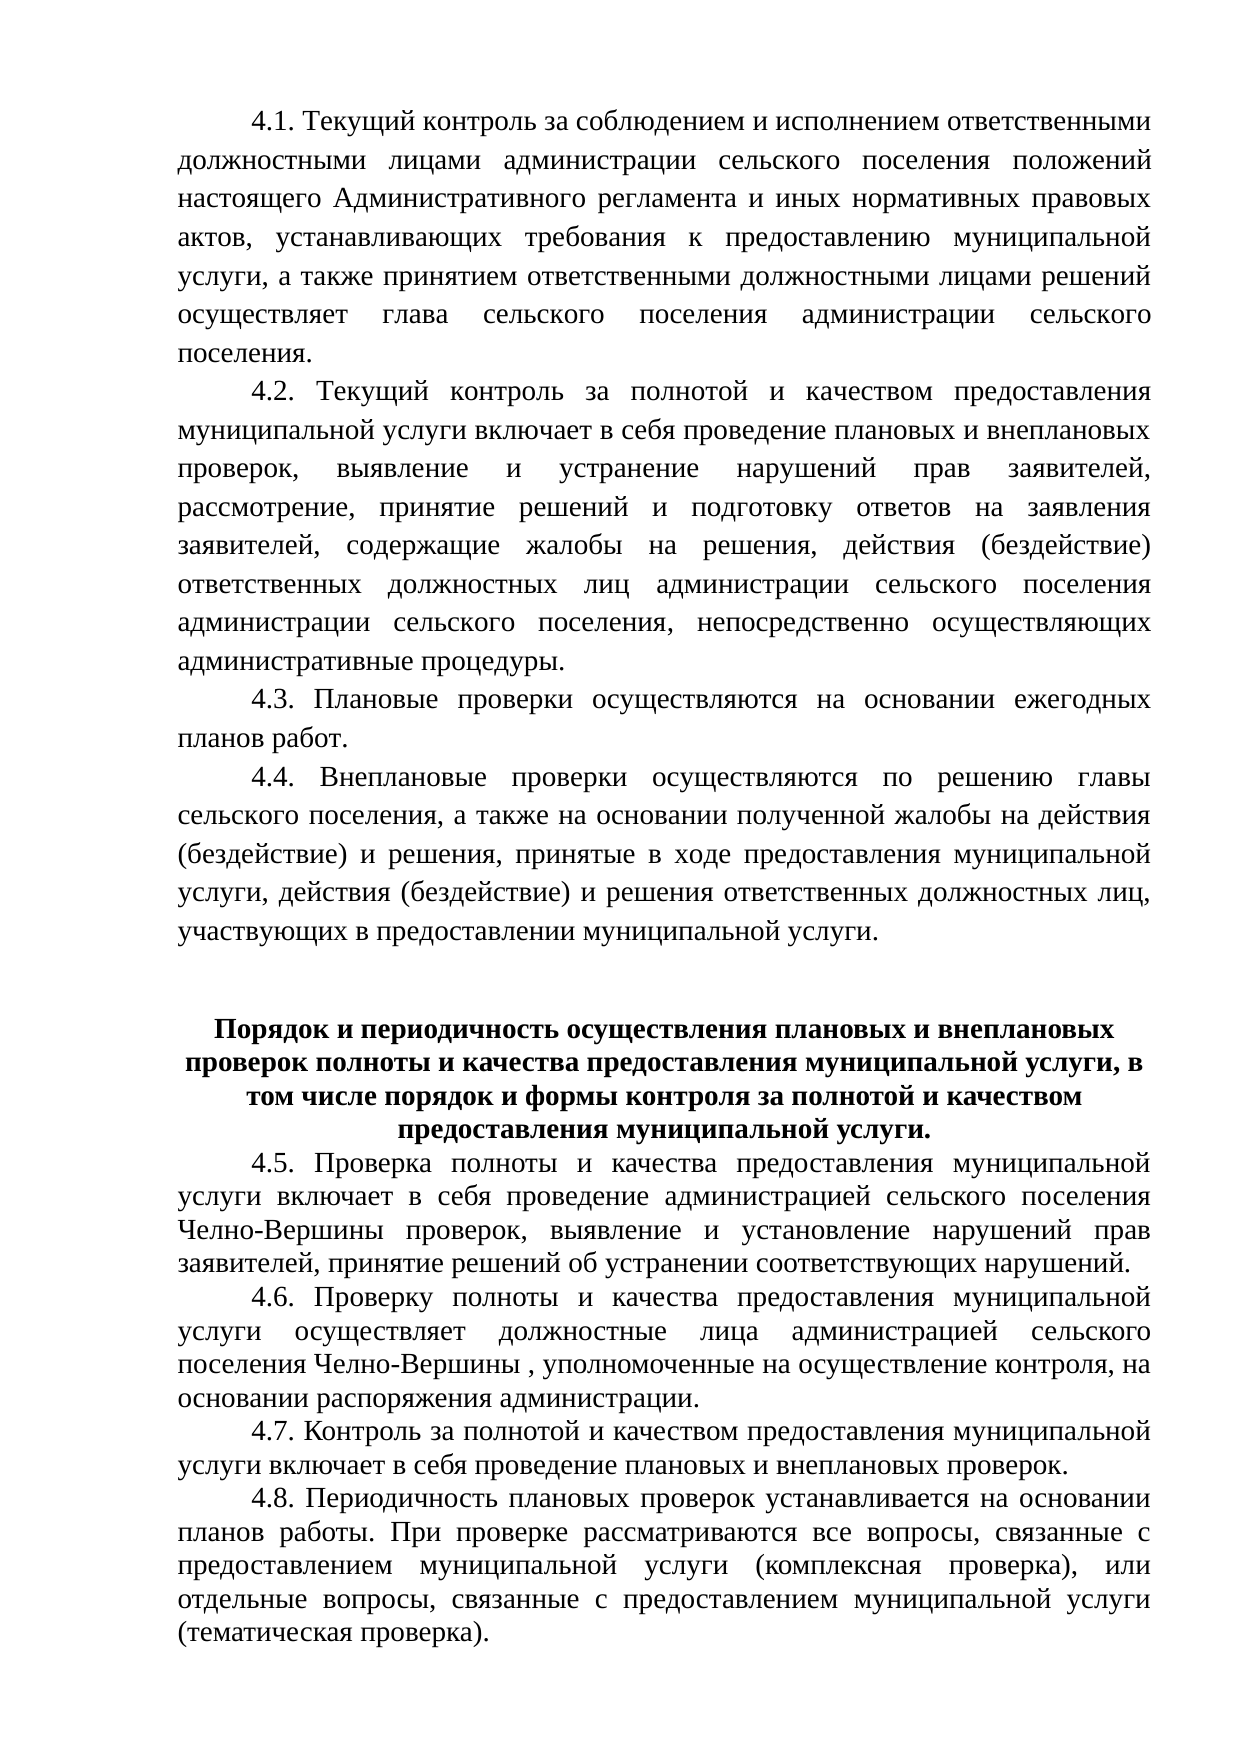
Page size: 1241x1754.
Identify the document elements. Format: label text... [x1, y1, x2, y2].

text 4.6. Проверку полноты и качества предоставления муниципальной услуги осуществляет должностные лица администрацией сельского поселения Челно-Вершины , уполномоченные на осуществление контроля, на основании распоряжения администрации. [177, 1279, 1152, 1413]
text 4.7. Контроль за полнотой и качеством предоставления муниципальной услуги включает в себя проведение плановых и внеплановых проверок. [177, 1413, 1152, 1480]
text 4.4. Внеплановые проверки осуществляются по решению главы сельского поселения, а также на основании полученной жалобы на действия (бездействие) и решения, принятые в ходе предоставления муниципальной услуги, действия (бездействие) и решения ответственных должностных лиц, участвующих в предоставлении муниципальной услуги. [177, 759, 1152, 946]
text 4.8. Периодичность плановых проверок устанавливается на основании планов работы. При проверке рассматриваются все вопросы, связанные с предоставлением муниципальной услуги (комплексная проверка), или отдельные вопросы, связанные с предоставлением муниципальной услуги (тематическая проверка). [177, 1480, 1152, 1648]
text 4.1. Текущий контроль за соблюдением и исполнением ответственными должностными лицами администрации сельского поселения положений настоящего Административного регламента и иных нормативных правовых актов, устанавливающих требования к предоставлению муниципальной услуги, а также принятием ответственными должностными лицами решений осуществляет глава сельского поселения администрации сельского поселения. [177, 103, 1152, 368]
text 4.2. Текущий контроль за полнотой и качеством предоставления муниципальной услуги включает в себя проведение плановых и внеплановых проверок, выявление и устранение нарушений прав заявителей, рассмотрение, принятие решений и подготовку ответов на заявления заявителей, содержащие жалобы на решения, действия (бездействие) ответственных должностных лиц администрации сельского поселения администрации сельского поселения, непосредственно осуществляющих административные процедуры. [177, 373, 1152, 677]
text 4.5. Проверка полноты и качества предоставления муниципальной услуги включает в себя проведение администрацией сельского поселения Челно-Вершины проверок, выявление и установление нарушений прав заявителей, принятие решений об устранении соответствующих нарушений. [177, 1145, 1152, 1279]
text Порядок и периодичность осуществления плановых и внеплановых проверок полноты и качества предоставления муниципальной услуги, в том числе порядок и формы контроля за полнотой и качеством предоставления муниципальной услуги. [177, 1011, 1152, 1145]
text 4.3. Плановые проверки осуществляются на основании ежегодных планов работ. [177, 682, 1152, 754]
